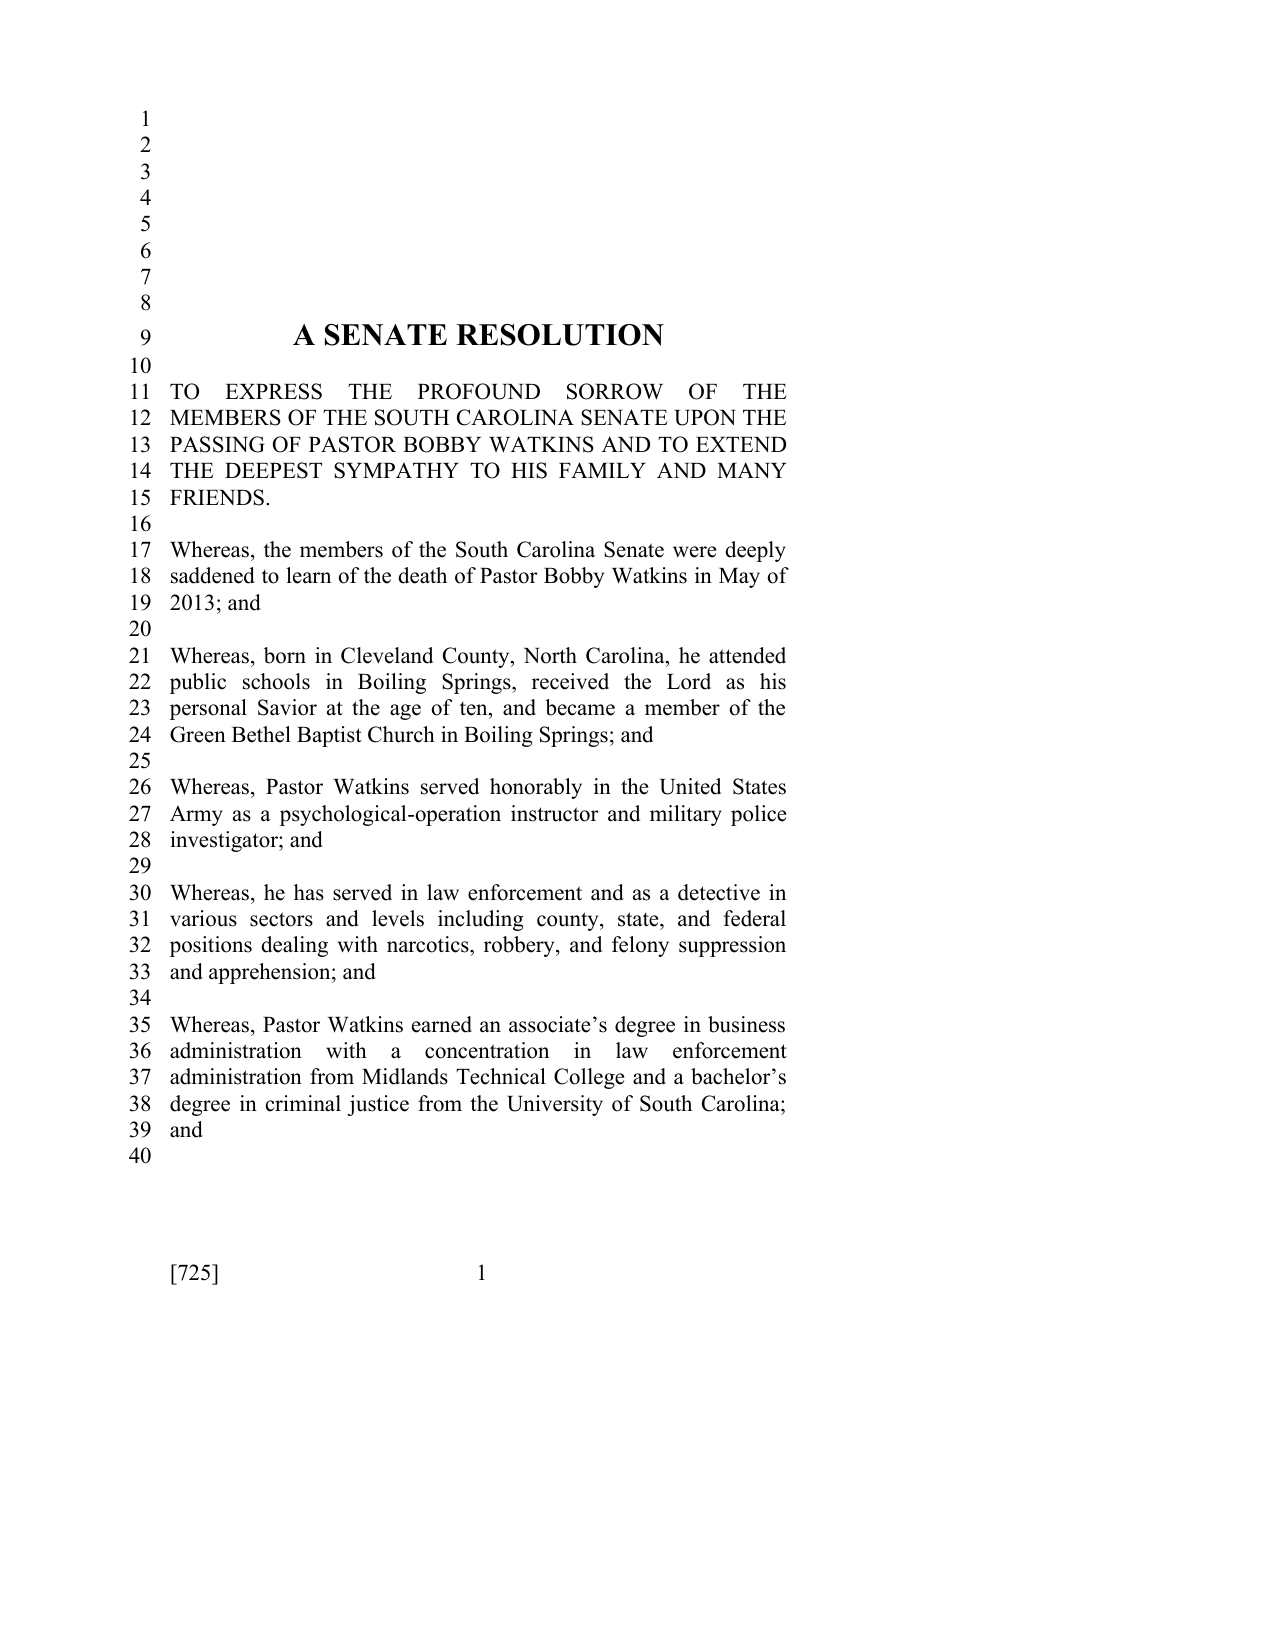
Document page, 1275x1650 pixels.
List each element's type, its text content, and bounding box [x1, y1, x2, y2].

text Whereas, born in Cleveland County, North Carolina, he attended public schools in Boiling Springs, received the Lord as his personal Savior at the age of ten, and became a member of the Green Bethel Baptist Church in Boiling Springs; and [169, 642, 787, 747]
text TO EXPRESS THE PROFOUND SORROW OF THE MEMBERS OF THE SOUTH CAROLINA SENATE UPON THE PASSING OF PASTOR BOBBY WATKINS AND TO EXTEND THE DEEPEST SYMPATHY TO HIS FAMILY AND MANY FRIENDS. [169, 378, 787, 510]
text A SENATE RESOLUTION [169, 316, 787, 352]
text Whereas, he has served in law enforcement and as a detective in various sectors and levels including county, state, and federal positions dealing with narcotics, robbery, and felony suppression and apprehension; and [169, 879, 787, 984]
text Whereas, the members of the South Carolina Senate were deeply saddened to learn of the death of Pastor Bobby Watkins in May of 2013; and [169, 536, 787, 615]
text Whereas, Pastor Watkins earned an associate’s degree in business administration with a concentration in law enforcement administration from Midlands Technical College and a bachelor’s degree in criminal justice from the University of South Carolina; and [169, 1011, 787, 1142]
text Whereas, Pastor Watkins served honorably in the United States Army as a psychological-operation instructor and military police investigator; and [169, 773, 787, 852]
